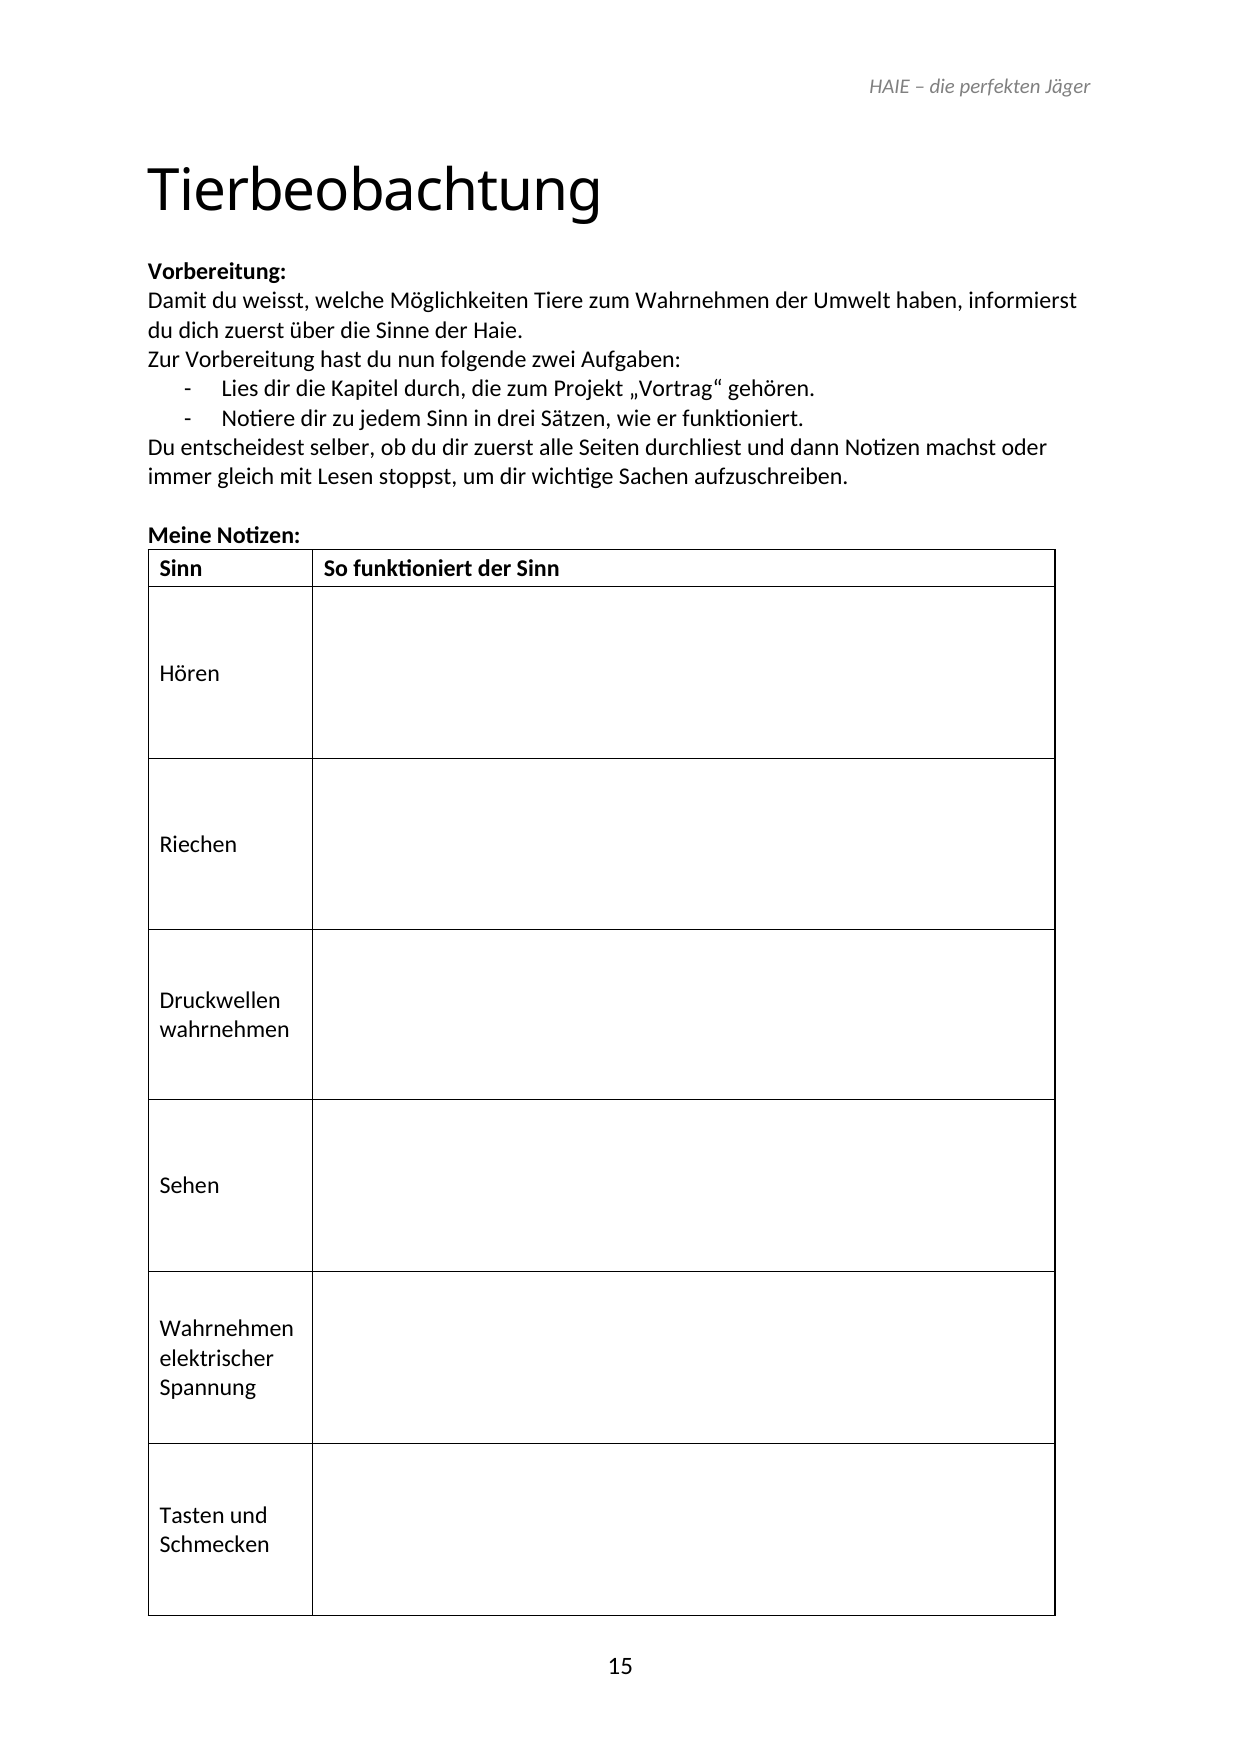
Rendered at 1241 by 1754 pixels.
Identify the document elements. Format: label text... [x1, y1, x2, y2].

table_cell Riechen [149, 759, 312, 928]
text Meine Notizen: [148, 520, 1093, 549]
list Notiere dir zu jedem Sinn in drei Sätzen, wie er funktioniert. [184, 403, 1093, 432]
text Damit du weisst, welche Möglichkeiten Tiere zum Wahrnehmen der Umwelt haben, informierst du dich zuerst über die Sinne der Haie. [148, 286, 1093, 344]
table_cell [313, 1444, 1054, 1615]
text Vorbereitung: [148, 256, 1093, 286]
table_cell [313, 759, 1054, 928]
table_cell Tasten und Schmecken [149, 1444, 312, 1615]
table_cell Sehen [149, 1100, 312, 1271]
table_cell Wahrnehmen elektrischer Spannung [149, 1272, 312, 1443]
table_cell [313, 587, 1054, 758]
text Du entscheidest selber, ob du dir zuerst alle Seiten durchliest und dann Notizen machst oder immer gleich mit Lesen stoppst, um dir wichtige Sachen aufzuschreiben. [148, 432, 1093, 491]
table_cell Druckwellen wahrnehmen [149, 930, 312, 1099]
text Zur Vorbereitung hast du nun folgende zwei Aufgaben: [148, 344, 1093, 373]
table_header So funktioniert der Sinn [313, 550, 1054, 586]
list Lies dir die Kapitel durch, die zum Projekt „Vortrag“ gehören. [184, 373, 1093, 403]
table_cell [313, 930, 1054, 1099]
title Tierbeobachtung [148, 148, 1093, 227]
table_cell Hören [149, 587, 312, 758]
table_cell [313, 1100, 1054, 1271]
table_cell [313, 1272, 1054, 1443]
table_header Sinn [149, 550, 312, 586]
